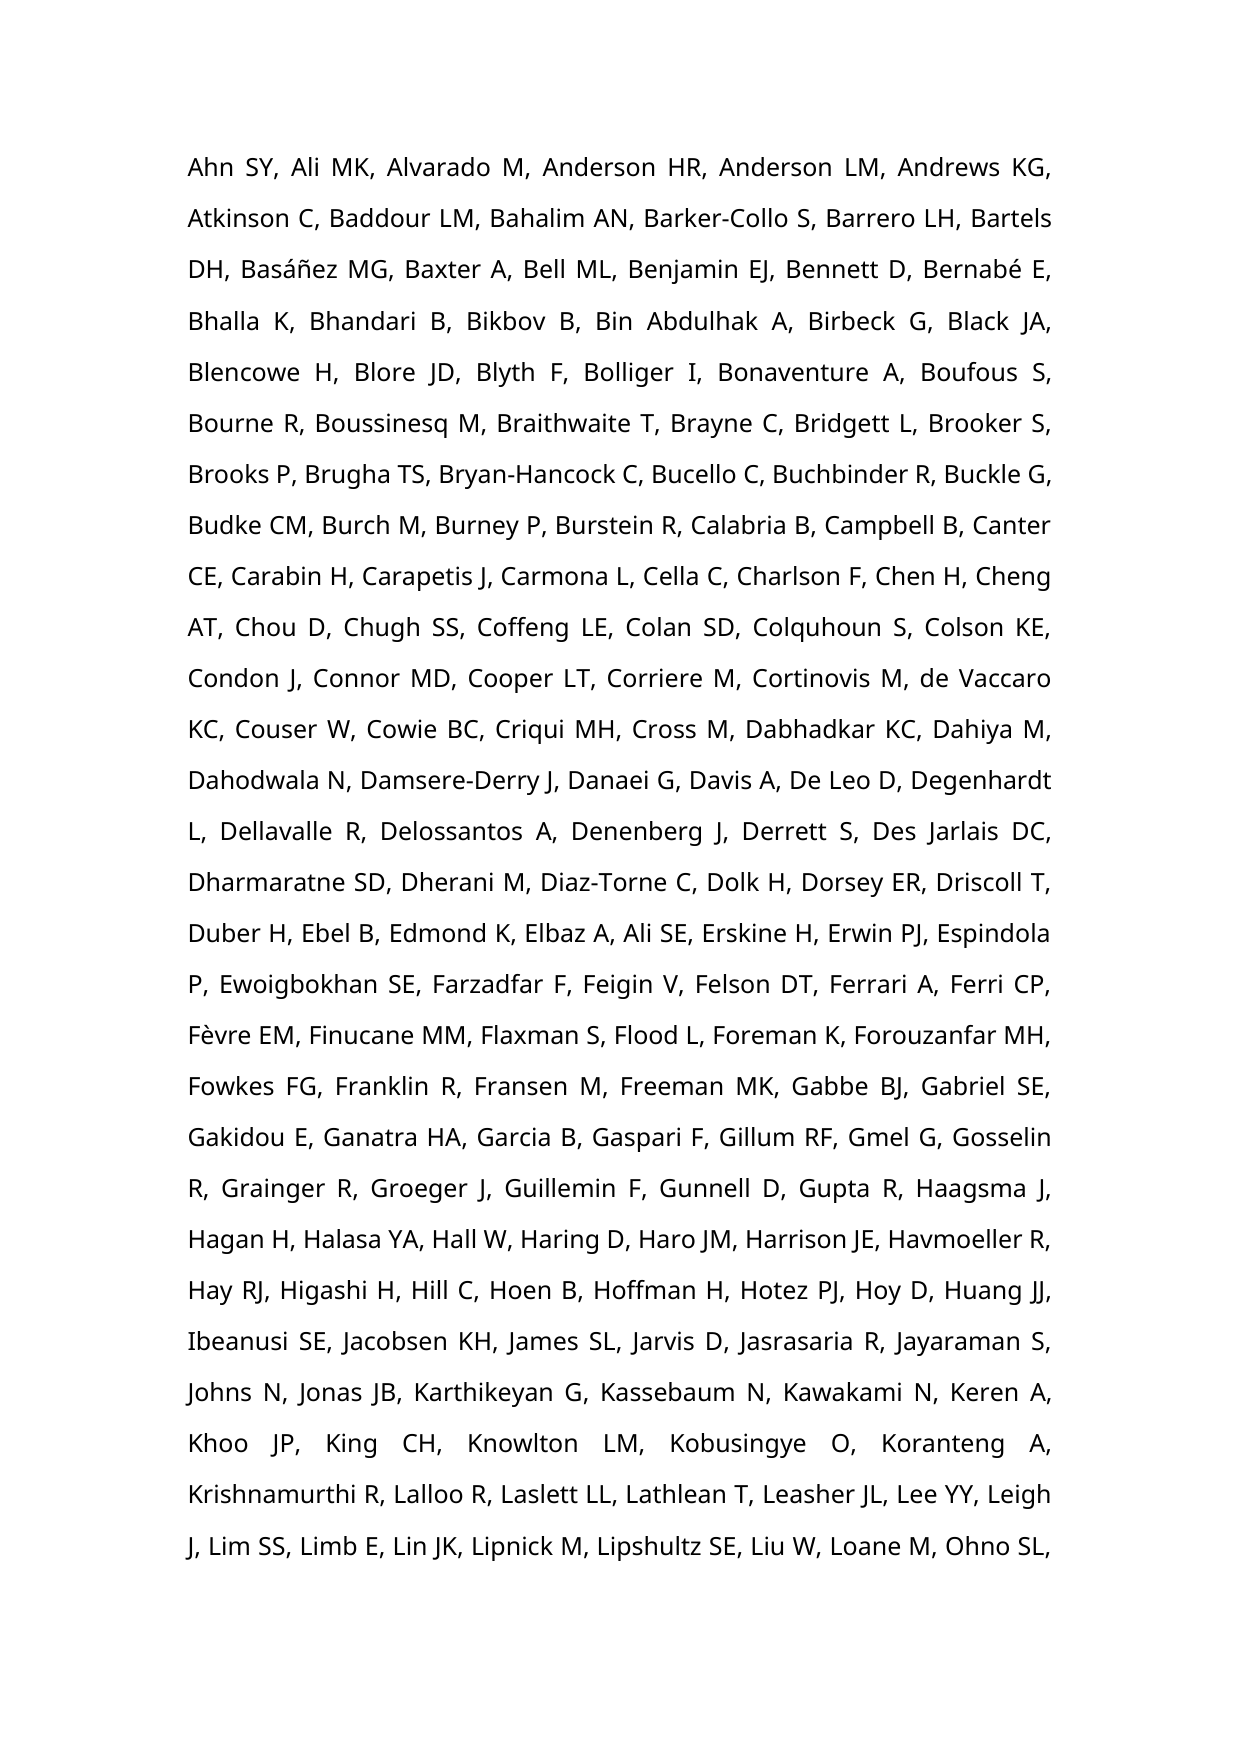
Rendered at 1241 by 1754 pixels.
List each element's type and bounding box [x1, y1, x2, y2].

text [187, 150, 1053, 1562]
